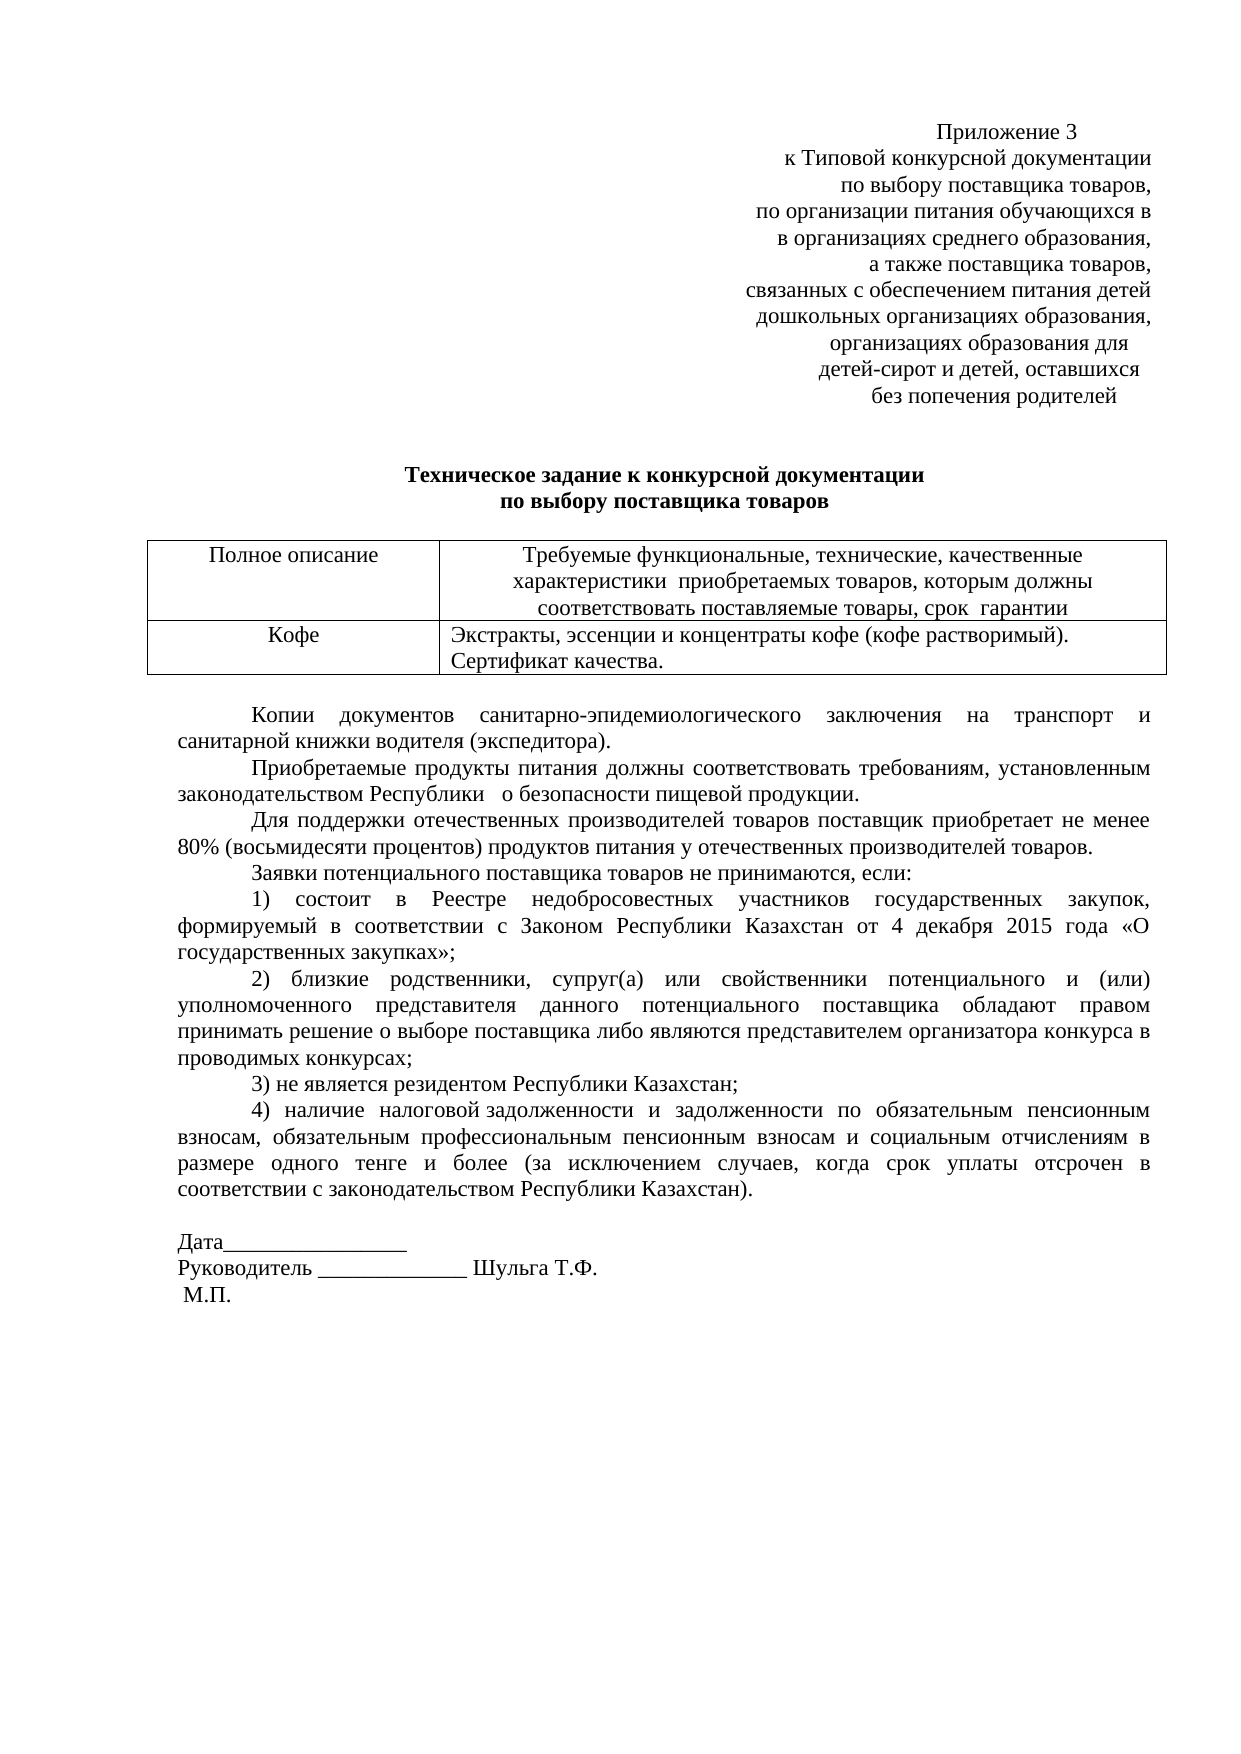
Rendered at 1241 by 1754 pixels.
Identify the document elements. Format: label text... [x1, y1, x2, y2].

text 2) близкие родственники, супруг(а) или свойственники потенциального и (или) уполномоченного представителя данного потенциального поставщика обладают правом принимать решение о выборе поставщика либо являются представителем организатора конкурса в проводимых конкурсах; [177, 964, 1152, 1070]
text 1) состоит в Реестре недобросовестных участников государственных закупок, формируемый в соответствии с Законом Республики Казахстан от 4 декабря 2015 года «О государственных закупках»; [177, 886, 1152, 964]
table_header Требуемые функциональные, технические, качественные характеристики приобретаемых товаров, которым должны соответствовать поставляемые товары, срок гарантии [440, 541, 1166, 620]
text Руководитель _____________ Шульга Т.Ф. [177, 1254, 1152, 1281]
text Копии документов санитарно-эпидемиологического заключения на транспорт и санитарной книжки водителя (экспедитора). [177, 701, 1152, 754]
text по организации питания обучающихся в [177, 197, 1152, 223]
table_cell Кофе [148, 621, 439, 674]
text а также поставщика товаров, [177, 250, 1152, 276]
text Приобретаемые продукты питания должны соответствовать требованиям, установленным законодательством Республики о безопасности пищевой продукции. [177, 754, 1152, 806]
table_header Полное описание [148, 541, 439, 620]
table_cell Экстракты, эссенции и концентраты кофе (кофе растворимый). Сертификат качества. [440, 621, 1166, 674]
text Заявки потенциального поставщика товаров не принимаются, если: [177, 859, 1152, 886]
text по выбору поставщика товаров [177, 487, 1152, 513]
text дошкольных организациях образования, организациях образования для детей-сирот и детей, оставшихся без попечения родителей [177, 303, 1152, 408]
text Приложение 3 к Типовой конкурсной документации по выбору поставщика товаров, [177, 118, 1152, 197]
text 3) не является резидентом Республики Казахстан; [177, 1070, 1152, 1096]
text Дата________________ [177, 1228, 1152, 1254]
text связанных с обеспечением питания детей [177, 276, 1152, 303]
text Техническое задание к конкурсной документации [177, 461, 1152, 487]
text в организациях среднего образования, [177, 223, 1152, 250]
text 4) наличие налоговой задолженности и задолженности по обязательным пенсионным взносам, обязательным профессиональным пенсионным взносам и социальным отчислениям в размере одного тенге и более (за исключением случаев, когда срок уплаты отсрочен в соответствии с законодательством Республики Казахстан). [177, 1096, 1152, 1202]
text Для поддержки отечественных производителей товаров поставщик приобретает не менее 80% (восьмидесяти процентов) продуктов питания у отечественных производителей товаров. [177, 806, 1152, 859]
text М.П. [177, 1281, 1152, 1307]
